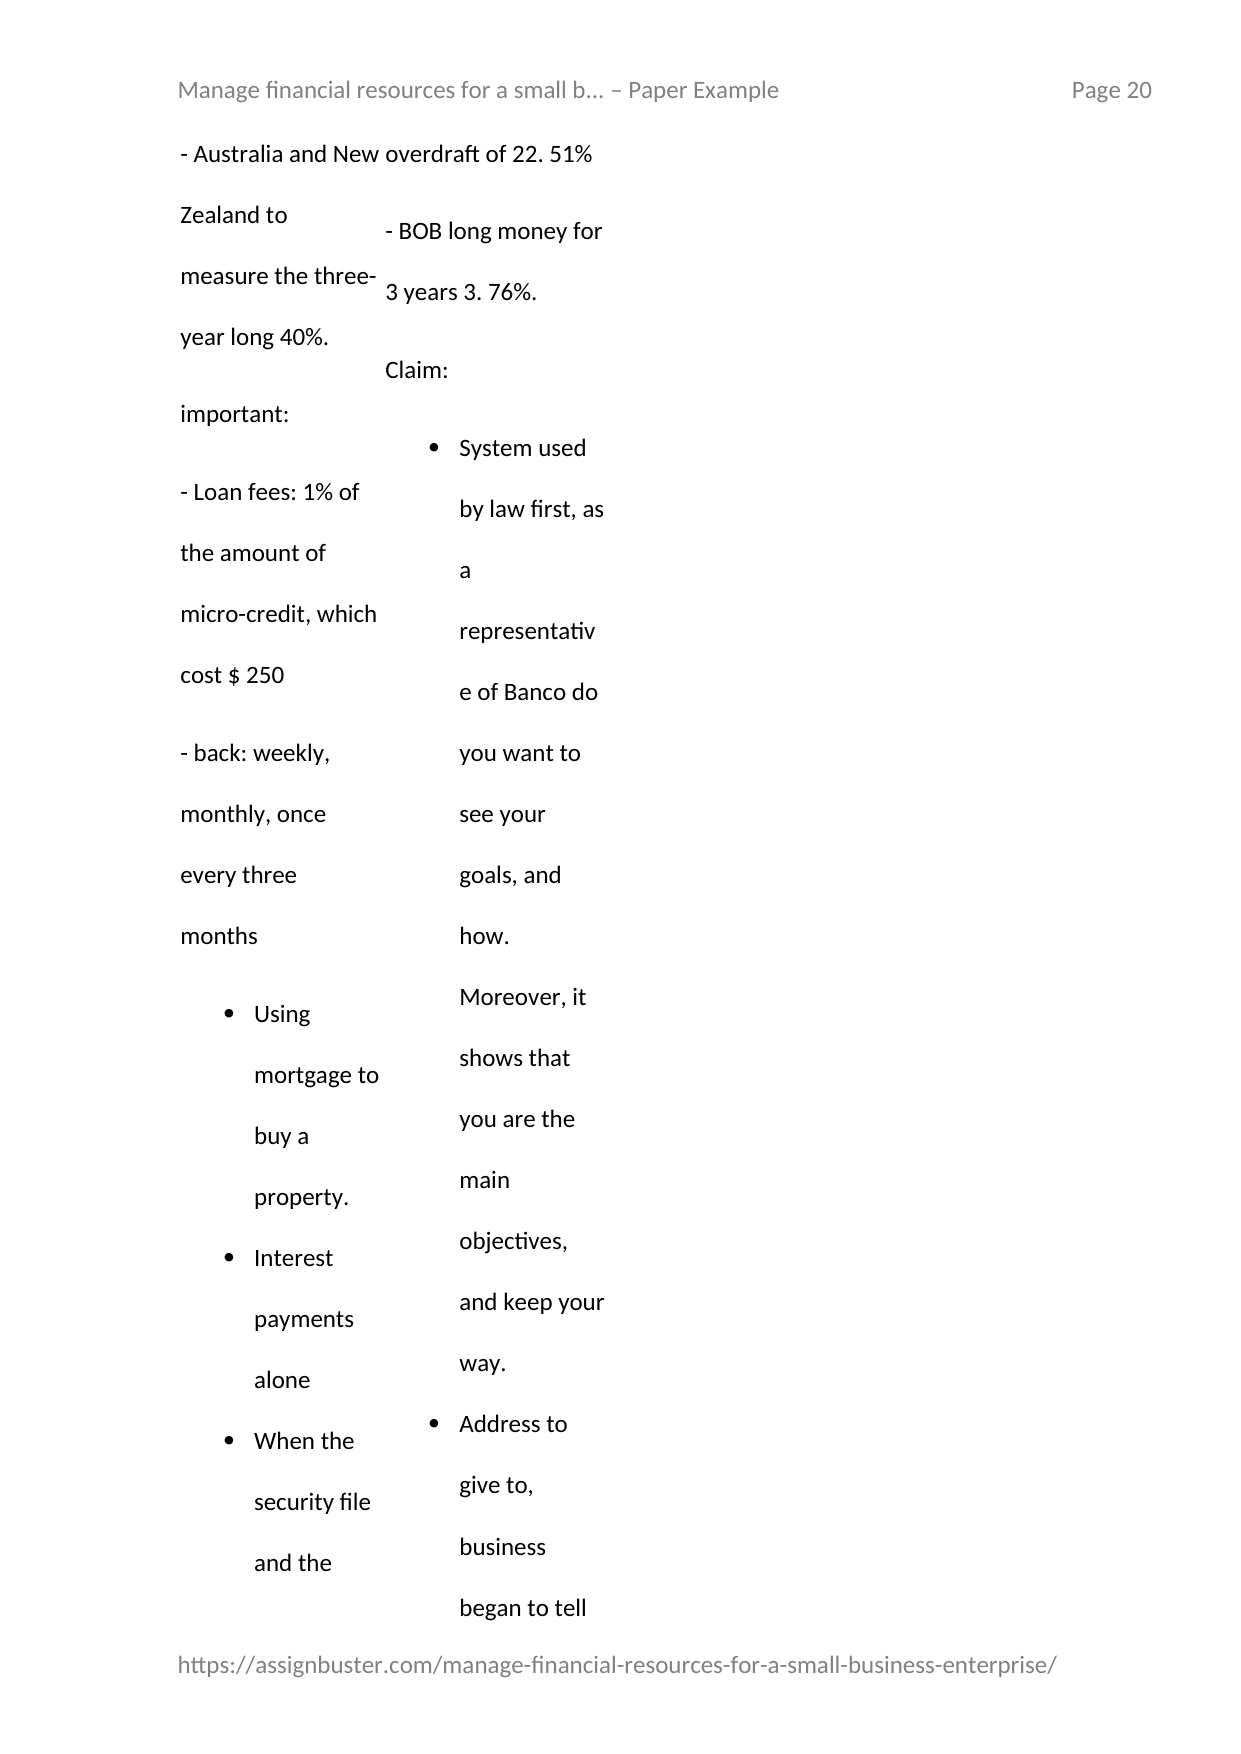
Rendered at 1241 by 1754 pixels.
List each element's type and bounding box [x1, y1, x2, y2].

table_cell [382, 135, 608, 1625]
table_cell [177, 135, 382, 1625]
